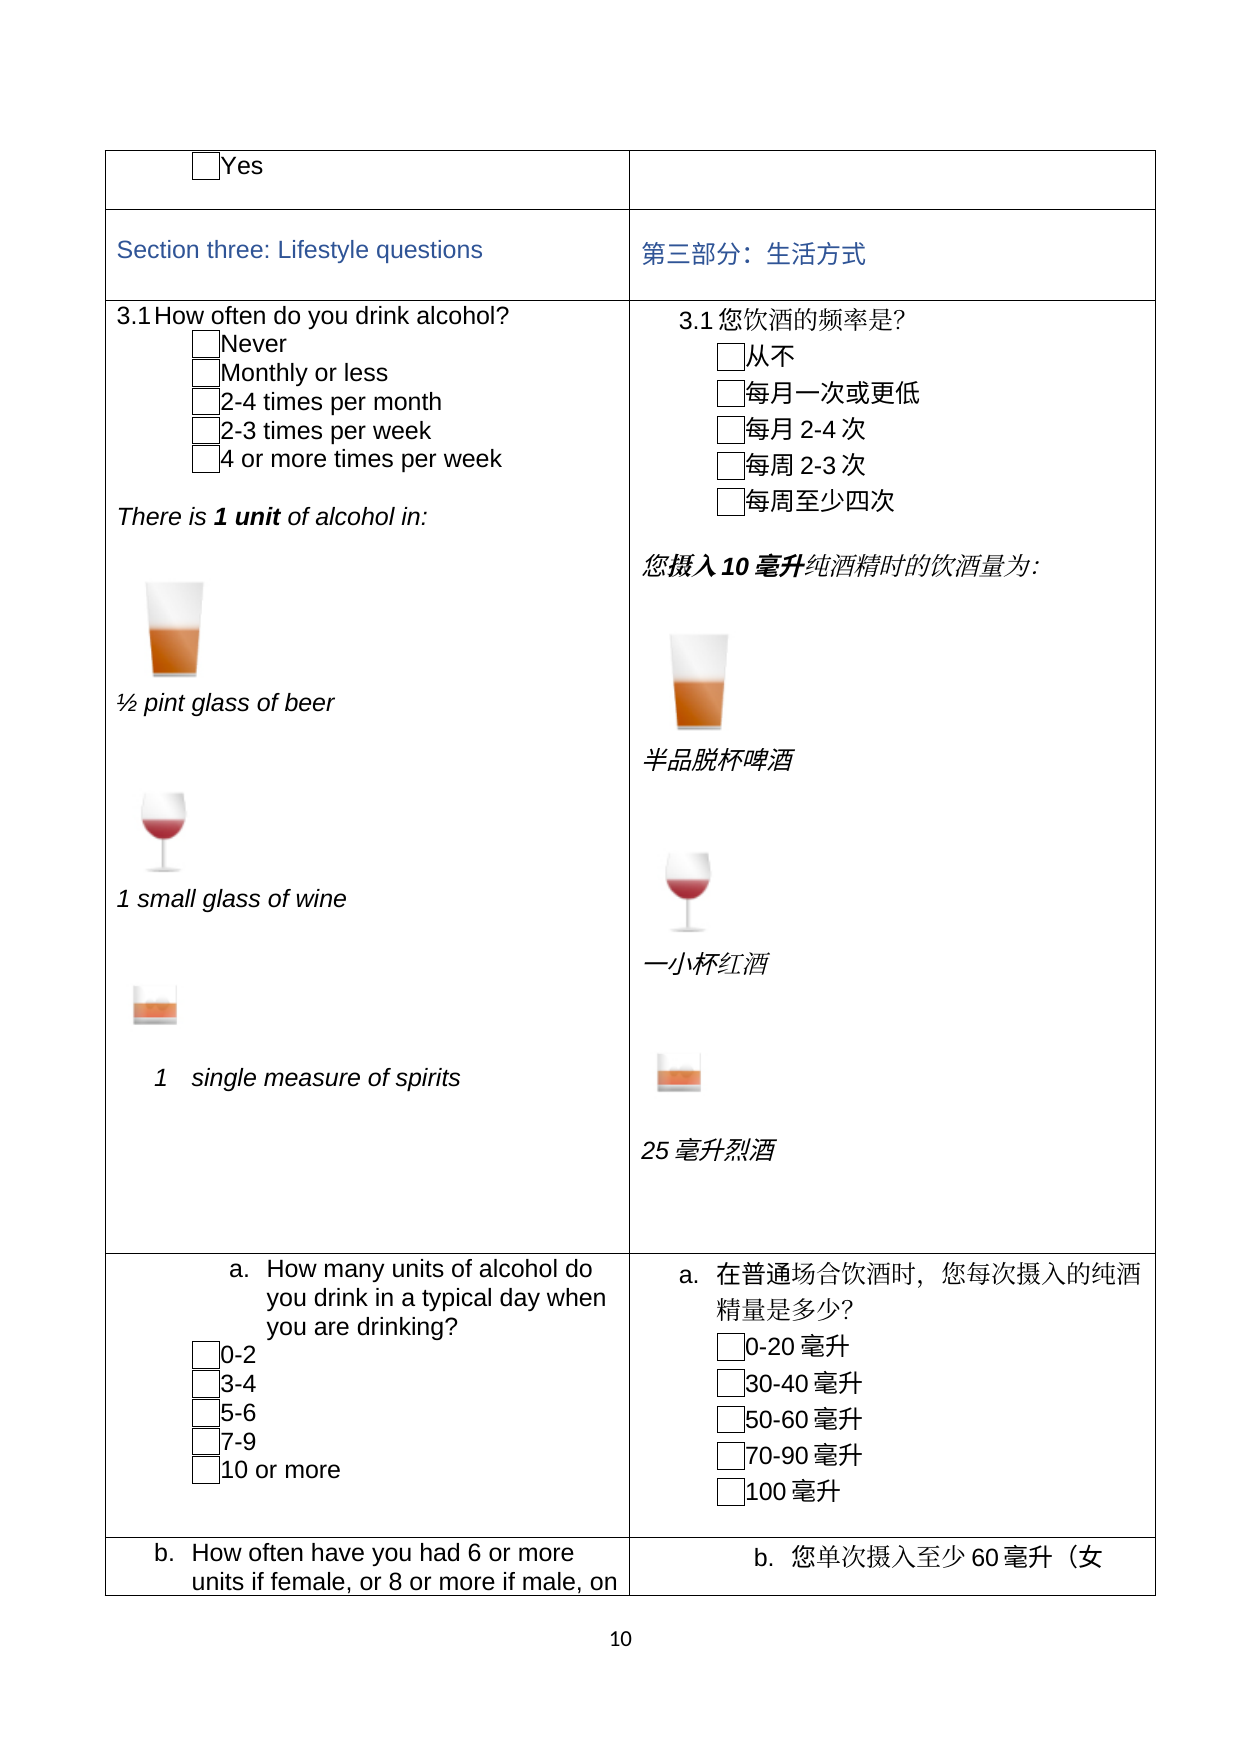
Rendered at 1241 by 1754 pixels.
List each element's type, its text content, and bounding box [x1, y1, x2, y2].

picture [641, 1038, 716, 1102]
table_cell 3.1您饮酒的频率是？ 从不 每月一次或更低 每月2-4次 每周2-3次 每周至少四次 您摄入10毫升纯酒精时的饮酒量为： 半品脱杯啤酒 一小杯红酒 25毫升烈酒 [630, 301, 1155, 1253]
table_cell Section three: Lifestyle questions [106, 210, 629, 299]
picture [641, 833, 741, 945]
picture [116, 970, 192, 1035]
picture [641, 611, 751, 741]
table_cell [630, 1538, 1155, 1595]
table_cell How often do you drink alcohol? Never Monthly or less 2-4 times per month 2-3 times per week 4 or more times per week There is 1 unit of alcohol in: ½ pint glass of beer 1 small glass of wine single measure of spirits [106, 301, 629, 1253]
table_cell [630, 151, 1155, 208]
table_cell 在普通场合饮酒时，您每次摄入的纯酒精量是多少？ 0-20毫升 30-40毫升 50-60毫升 70-90毫升 100毫升 [630, 1254, 1155, 1537]
table_cell How many units of alcohol do you drink in a typical day when you are drinking? 0-2 3-4 5-6 7-9 10 or more [106, 1254, 629, 1537]
picture [116, 559, 226, 688]
picture [116, 773, 216, 885]
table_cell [106, 1538, 629, 1595]
table_cell 第三部分：生活方式 [630, 210, 1155, 299]
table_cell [106, 151, 629, 208]
